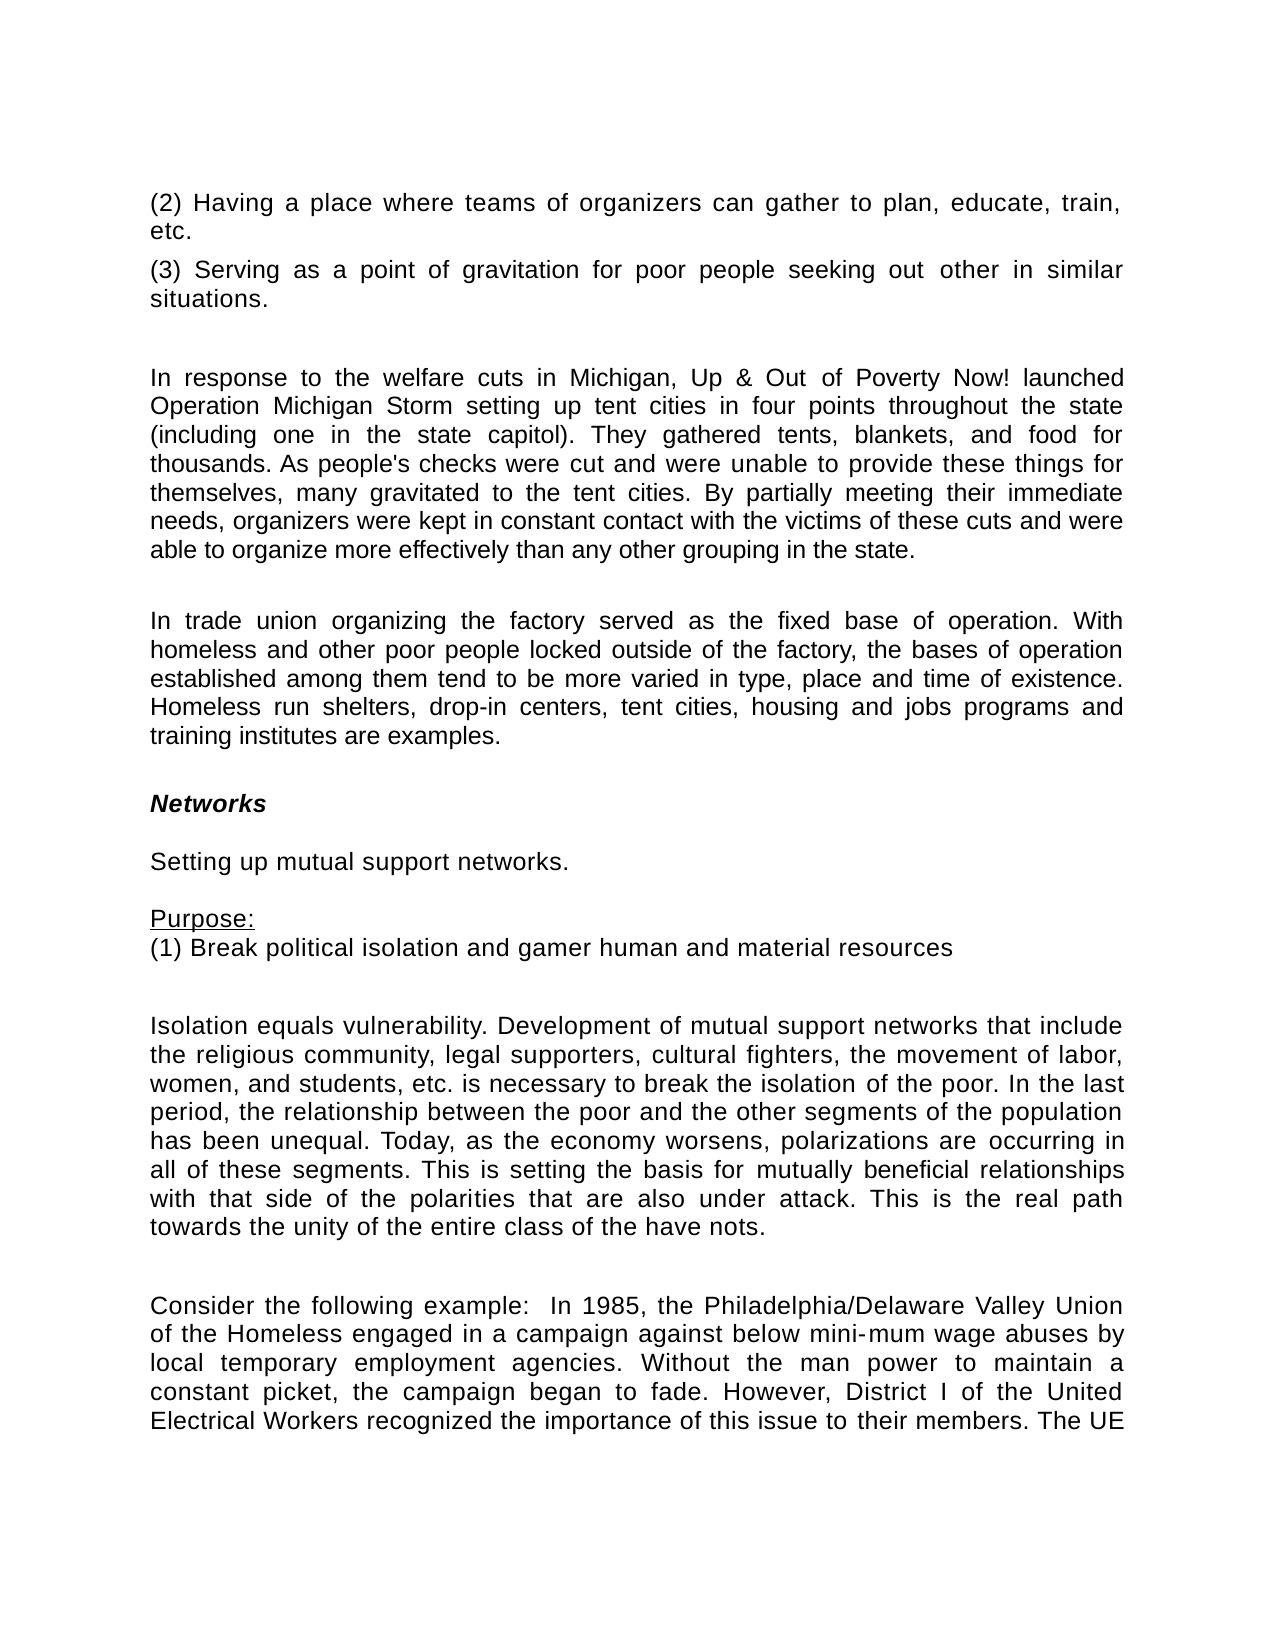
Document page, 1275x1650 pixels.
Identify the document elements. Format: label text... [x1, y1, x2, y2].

text (1) Break political isolation and gamer human and material resources [150, 933, 1125, 962]
text Purpose: [150, 904, 1125, 933]
text In trade union organizing the factory served as the fixed base of operation. With homeless and other poor people locked outside of the factory, the bases of operation established among them tend to be more varied in type, place and time of existence. Homeless run shelters, drop-in centers, tent cities, housing and jobs programs and training institutes are examples. [150, 606, 1125, 750]
text (2) Having a place where teams of organizers can gather to plan, educate, train, etc. [150, 187, 1123, 245]
text Isolation equals vulnerability. Development of mutual support networks that include the religious community, legal supporters, cultural fighters, the movement of labor, women, and students, etc. is necessary to break the isolation of the poor. In the last period, the relationship between the poor and the other segments of the population has been unequal. Today, as the economy worsens, polarizations are occurring in all of these segments. This is setting the basis for mutually beneficial relationships with that side of the polarities that are also under attack. This is the real path towards the unity of the entire class of the have nots. [150, 1011, 1125, 1241]
text In response to the welfare cuts in Michigan, Up & Out of Poverty Now! launched Operation Michigan Storm setting up tent cities in four points throughout the state (including one in the state capitol). They gathered tents, blankets, and food for thousands. As people's checks were cut and were unable to provide these things for themselves, many gravitated to the tent cities. By partially meeting their immediate needs, organizers were kept in constant contact with the victims of these cuts and were able to organize more effectively than any other grouping in the state. [150, 362, 1125, 564]
text (3) Serving as a point of gravitation for poor people seeking out other in similar situations. [150, 255, 1123, 313]
text Setting up mutual support networks. [150, 847, 1125, 875]
text Networks [150, 789, 1125, 818]
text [150, 1291, 1125, 1434]
